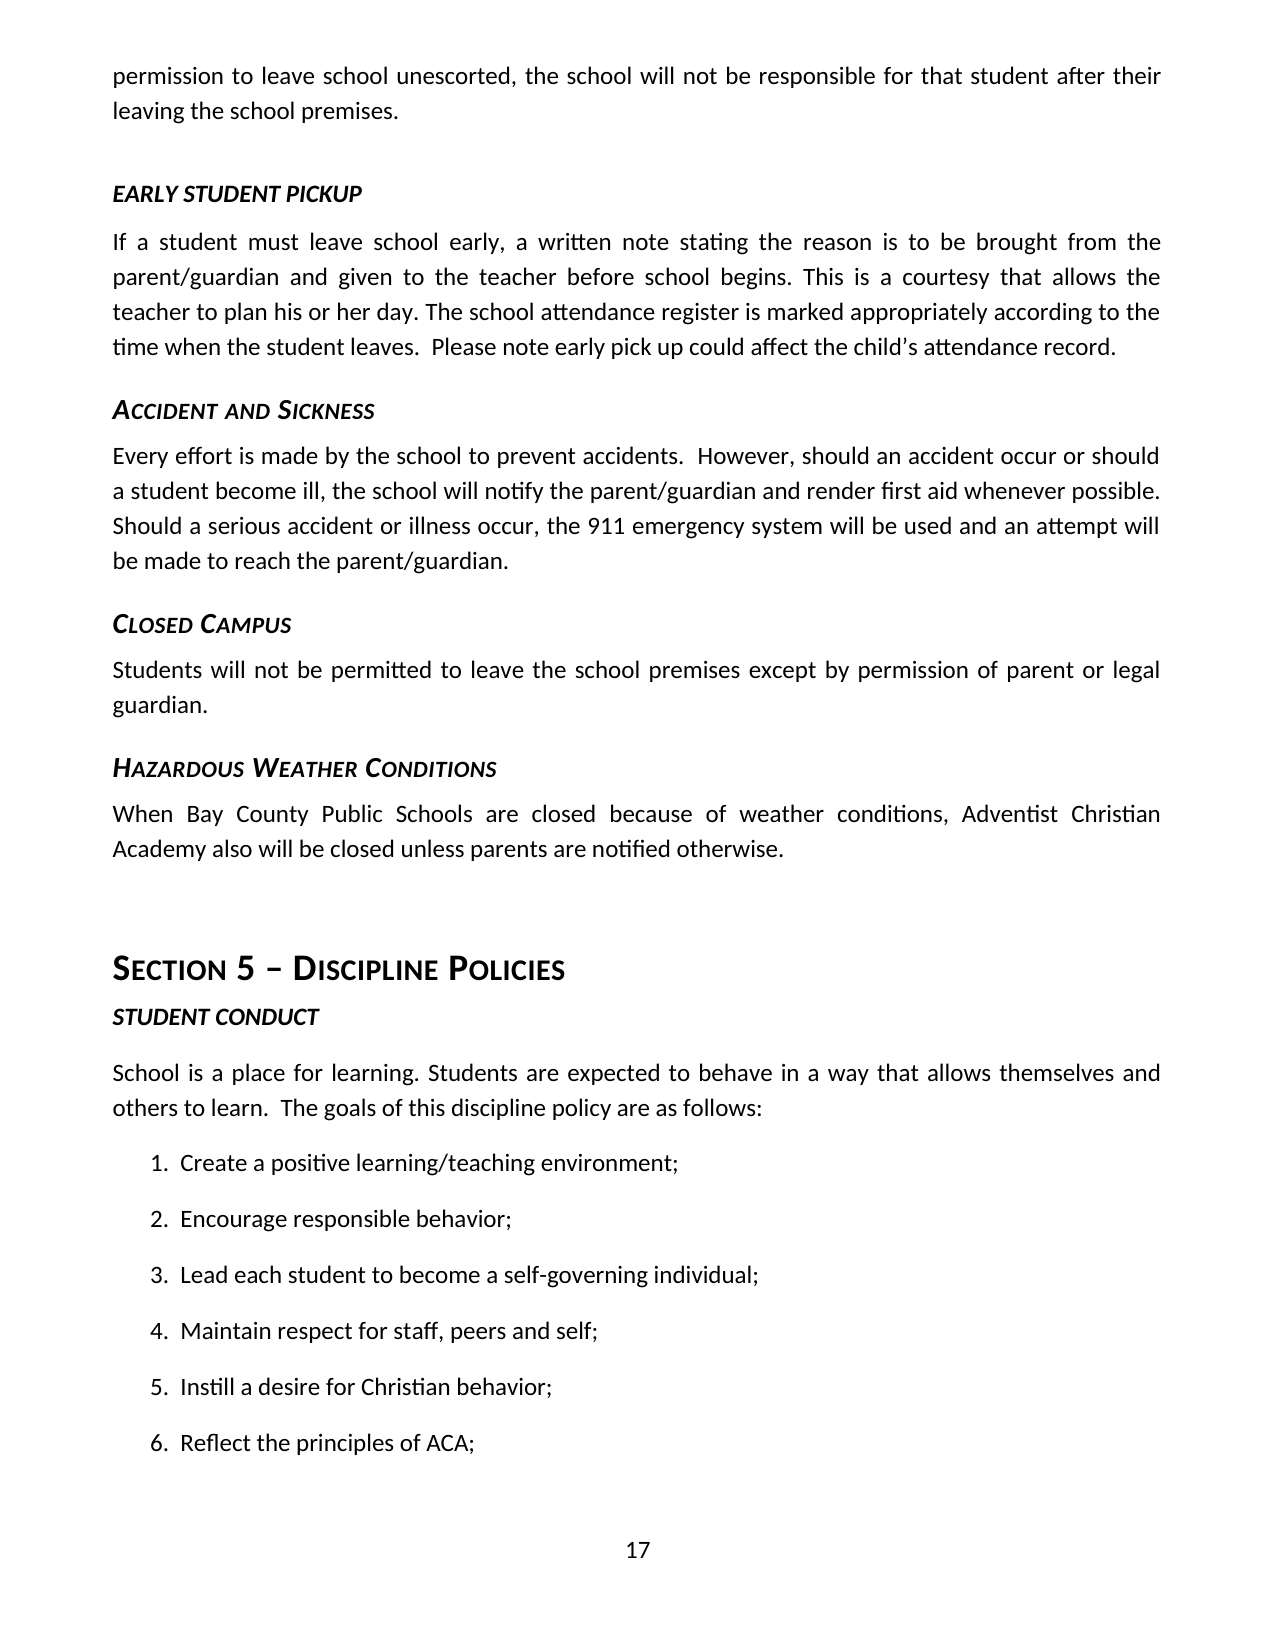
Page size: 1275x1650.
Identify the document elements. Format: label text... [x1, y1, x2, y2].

text STUDENT CONDUCT [112, 1001, 1162, 1031]
text 1. Create a positive learning/teaching environment; [150, 1148, 1162, 1178]
subtitle Accident and Sickness [112, 391, 1162, 426]
text EARLY STUDENT PICKUP [112, 178, 1162, 209]
text Students will not be permitted to leave the school premises except by permission of parent or legal guardian. [112, 654, 1162, 720]
text When Bay County Public Schools are closed because of weather conditions, Adventist Christian Academy also will be closed unless parents are notified otherwise. [112, 799, 1162, 864]
text Every effort is made by the school to prevent accidents. However, should an accident occur or should a student become ill, the school will notify the parent/guardian and render first aid whenever possible. Should a serious accident or illness occur, the 911 emergency system will be used and an attempt will be made to reach the parent/guardian. [112, 440, 1162, 576]
subtitle Closed Campus [112, 605, 1162, 641]
text School is a place for learning. Students are expected to behave in a way that allows themselves and others to learn. The goals of this discipline policy are as follows: [112, 1057, 1162, 1122]
text 3. Lead each student to become a self-governing individual; [112, 1259, 1162, 1290]
text 4. Maintain respect for staff, peers and self; [112, 1315, 1162, 1346]
subtitle Hazardous Weather Conditions [112, 749, 1162, 785]
subtitle Section 5 – Discipline Policies [112, 944, 1162, 990]
text 6. Reflect the principles of ACA; [112, 1427, 1162, 1457]
text 2. Encourage responsible behavior; [150, 1203, 1162, 1234]
text 5. Instill a desire for Christian behavior; [112, 1371, 1162, 1401]
text permission to leave school unescorted, the school will not be responsible for that student after their leaving the school premises. [112, 60, 1162, 126]
text If a student must leave school early, a written note stating the reason is to be brought from the parent/guardian and given to the teacher before school begins. This is a courtesy that allows the teacher to plan his or her day. The school attendance register is marked appropriately according to the time when the student leaves. Please note early pick up could affect the child’s attendance record. [112, 226, 1162, 361]
